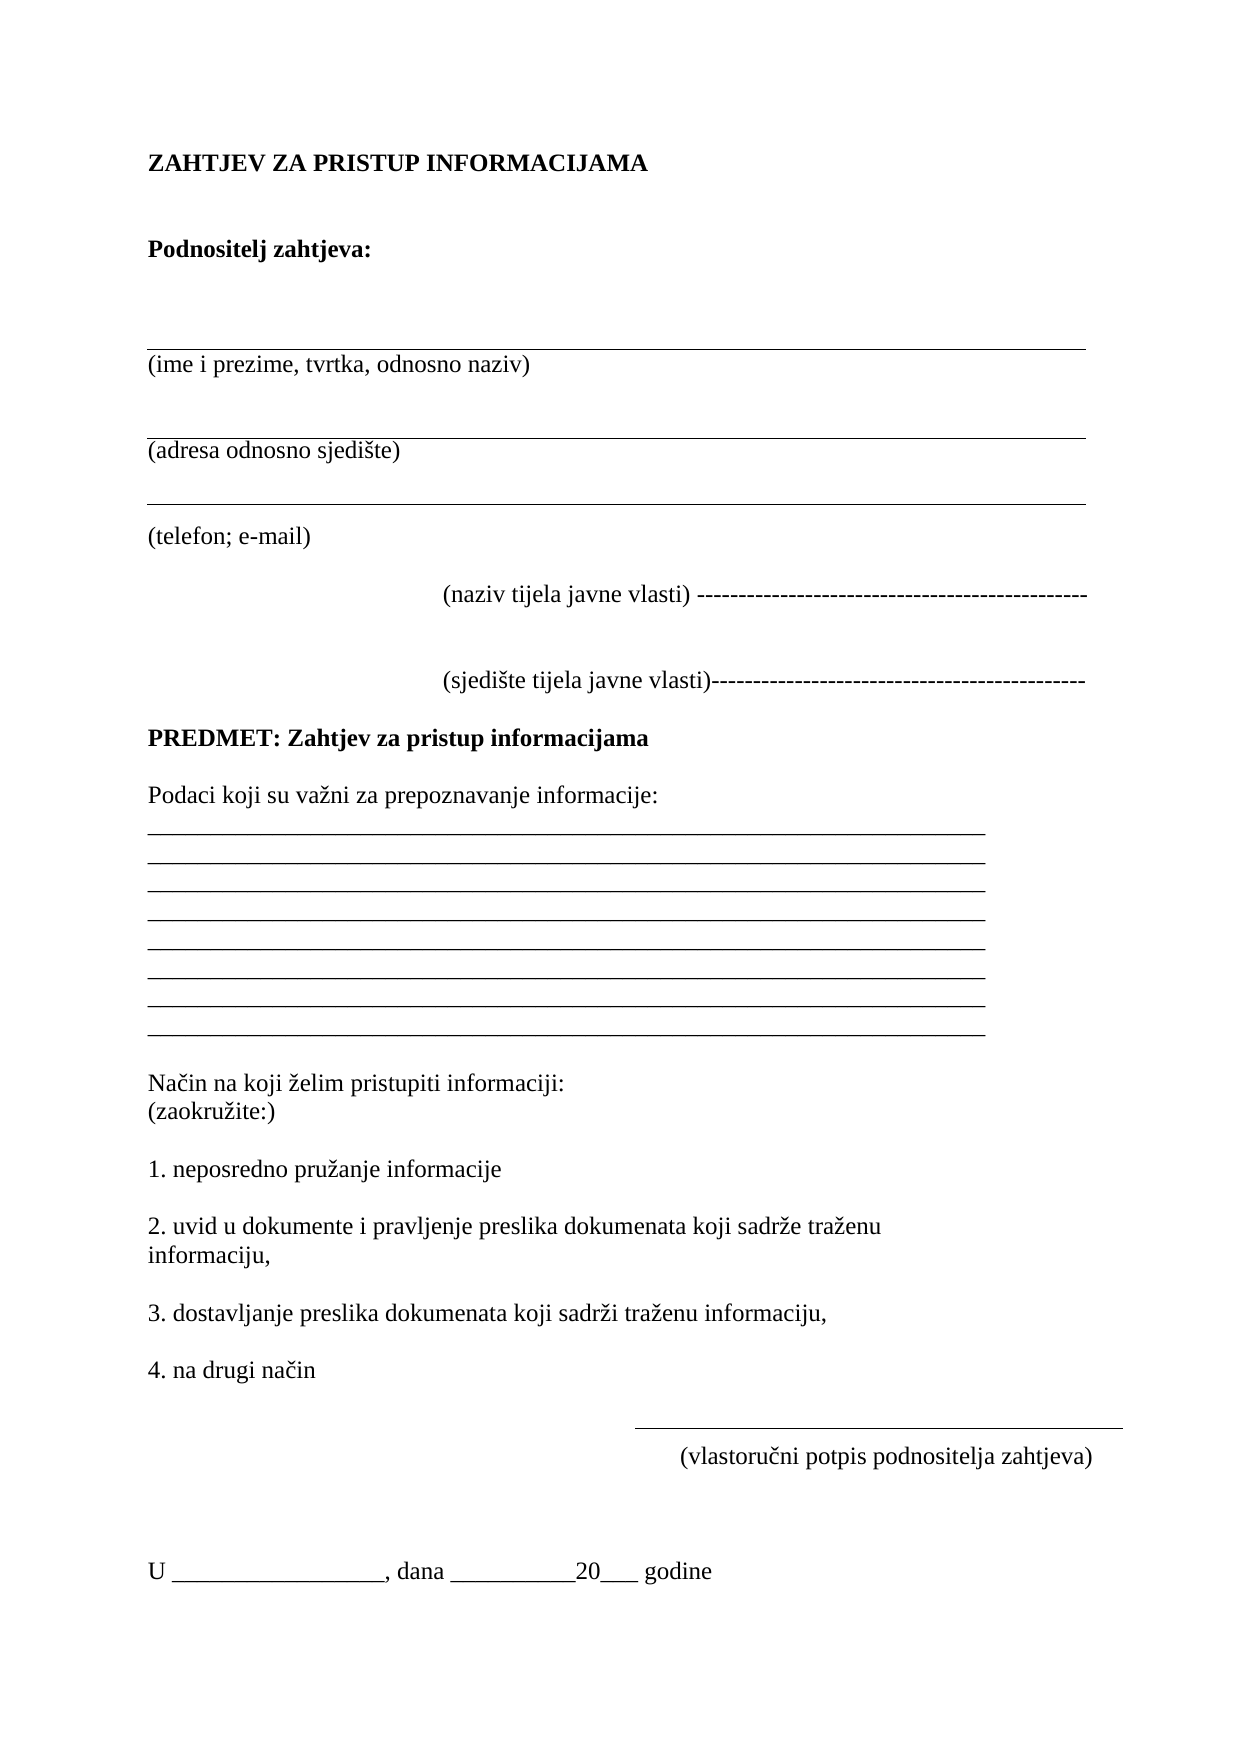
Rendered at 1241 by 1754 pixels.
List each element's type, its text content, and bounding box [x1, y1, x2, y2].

text ZAHTJEV ZA PRISTUP INFORMACIJAMA [148, 148, 1093, 176]
text ___________________________________________________________________ [148, 953, 1093, 981]
text 3. dostavljanje preslika dokumenata koji sadrži traženu informaciju, [148, 1298, 1093, 1326]
text Način na koji želim pristupiti informaciji: [148, 1068, 1093, 1096]
text (telefon; e-mail) [148, 521, 1093, 550]
text (vlastoručni potpis podnositelja zahtjeva) [148, 1441, 1093, 1470]
text (naziv tijela javne vlasti) ----------------------------------------------- [148, 579, 1093, 608]
text ___________________________________________________________________ [148, 924, 1093, 953]
text ___________________________________________________________________ [148, 981, 1093, 1010]
text ___________________________________________________________________ [148, 866, 1093, 895]
text (ime i prezime, tvrtka, odnosno naziv) [148, 349, 1093, 378]
text PREDMET: Zahtjev za pristup informacijama [148, 723, 1093, 751]
text ___________________________________________________________________ [148, 1010, 1093, 1039]
text 1. neposredno pružanje informacije [148, 1154, 1093, 1183]
text Podaci koji su važni za prepoznavanje informacije: [148, 780, 1093, 809]
text ___________________________________________________________________ [148, 809, 1093, 838]
text (sjedište tijela javne vlasti)--------------------------------------------- [369, 665, 1093, 694]
text U _________________, dana __________20___ godine [148, 1556, 1093, 1585]
text (adresa odnosno sjedište) [148, 435, 1093, 464]
text 4. na drugi način [148, 1355, 1093, 1384]
text informaciju, [148, 1240, 1093, 1269]
text 2. uvid u dokumente i pravljenje preslika dokumenata koji sadrže traženu [148, 1211, 1093, 1240]
text ___________________________________________________________________ [148, 838, 1093, 866]
text Podnositelj zahtjeva: [148, 234, 1093, 263]
text ___________________________________________________________________ [148, 895, 1093, 924]
text (zaokružite:) [148, 1096, 1093, 1125]
